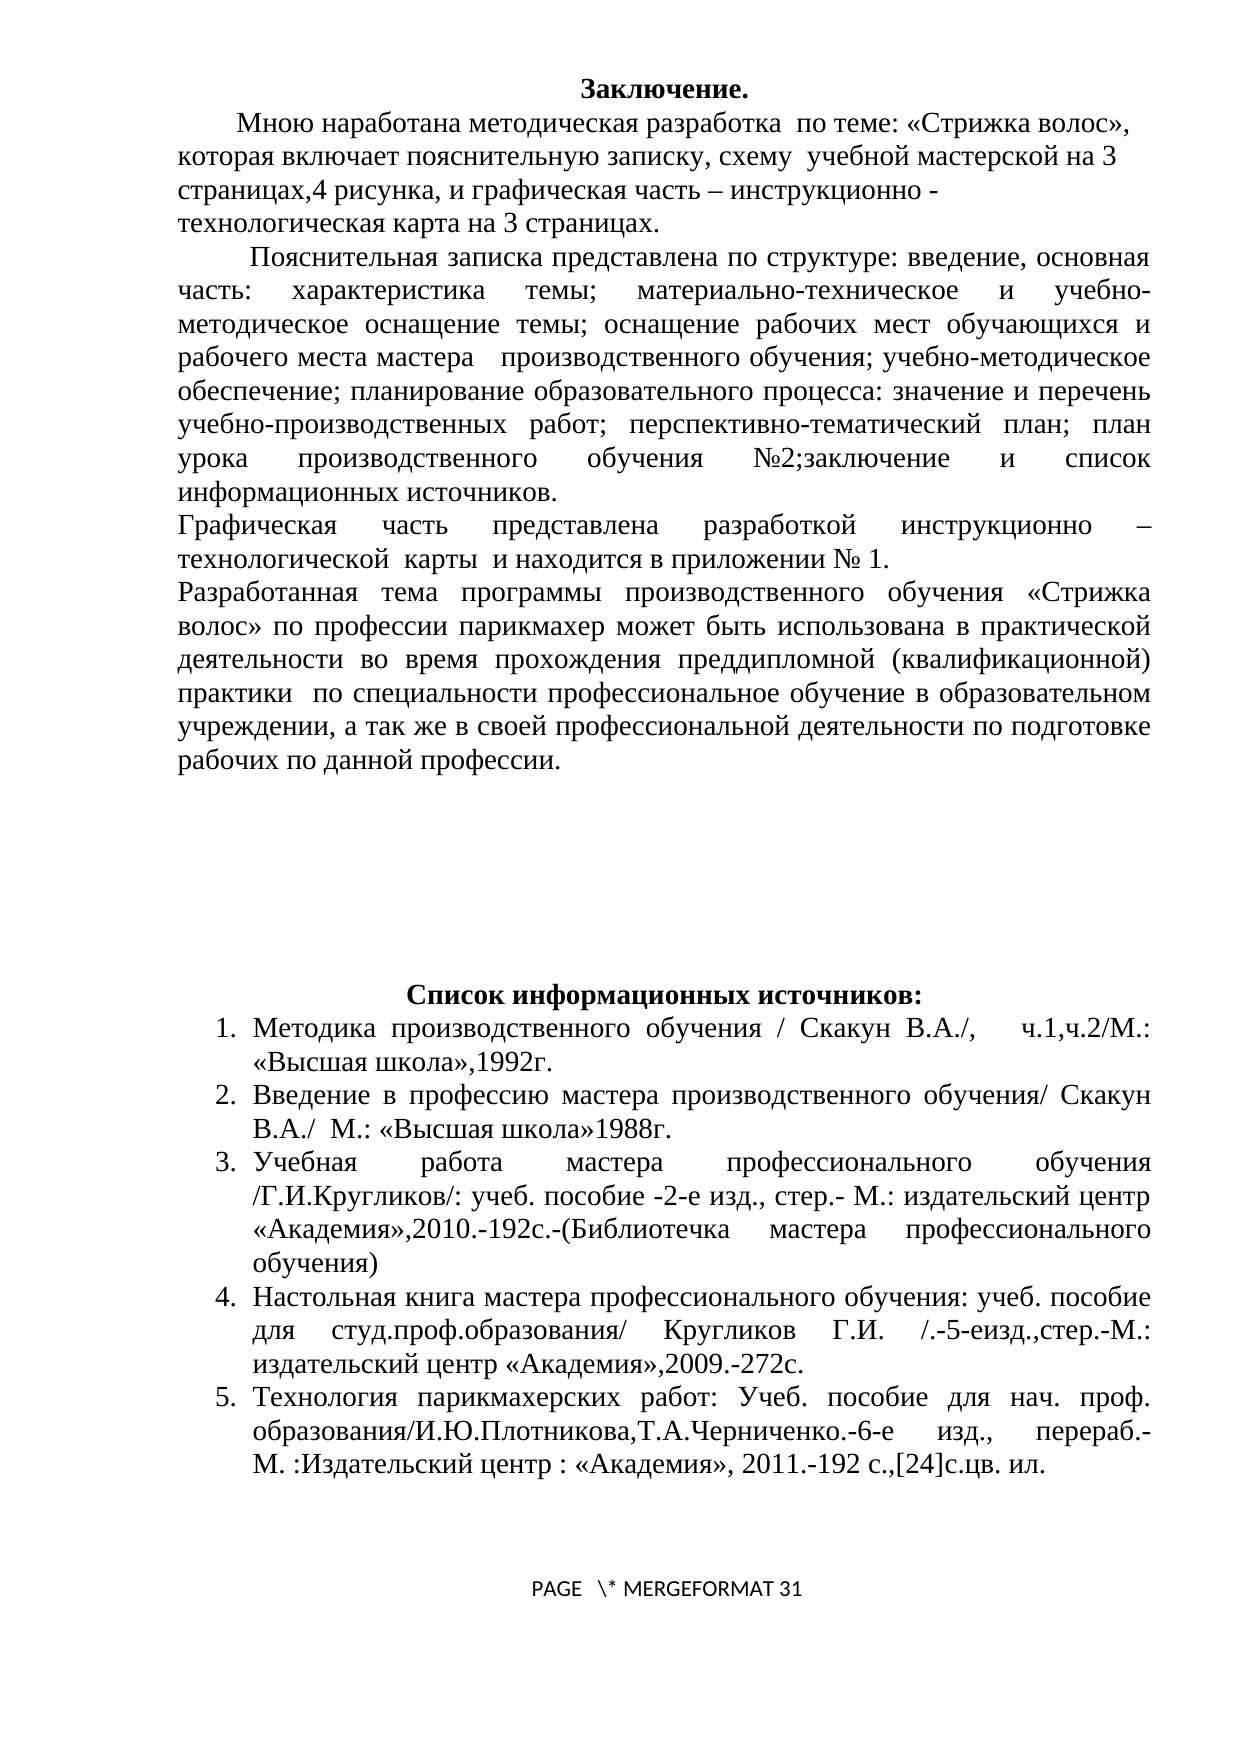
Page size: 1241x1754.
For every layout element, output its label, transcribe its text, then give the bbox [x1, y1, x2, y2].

list Введение в профессию мастера производственного обучения/ Скакун В.А./ М.: «Высшая школа»1988г. [215, 1077, 1152, 1144]
text Разработанная тема программы производственного обучения «Стрижка волос» по профессии парикмахер может быть использована в практической деятельности во время прохождения преддипломной (квалификационной) практики по специальности профессиональное обучение в образовательном учреждении, а так же в своей профессиональной деятельности по подготовке рабочих по данной профессии. [177, 574, 1152, 776]
list Технология парикмахерских работ: Учеб. пособие для нач. проф. образования/И.Ю.Плотникова,Т.А.Черниченко.-6-е изд., перераб.- М. :Издательский центр : «Академия», 2011.-192 с.,[24]c.цв. ил. [215, 1379, 1152, 1480]
text Графическая часть представлена разработкой инструкционно – технологической карты и находится в приложении № 1. [177, 507, 1152, 574]
list Учебная работа мастера профессионального обучения /Г.И.Кругликов/: учеб. пособие -2-е изд., стер.- М.: издательский центр «Академия»,2010.-192с.-(Библиотечка мастера профессионального обучения) [215, 1144, 1152, 1279]
list Методика производственного обучения / Скакун В.А./, ч.1,ч.2/М.: «Высшая школа»,1992г. [215, 1010, 1152, 1077]
text Список информационных источников: [177, 977, 1152, 1010]
text Мною наработана методическая разработка по теме: «Стрижка волос», которая включает пояснительную записку, схему учебной мастерской на 3 страницах,4 рисунка, и графическая часть – инструкционно - технологическая карта на 3 страницах. [177, 105, 1152, 239]
list Настольная книга мастера профессионального обучения: учеб. пособие для студ.проф.образования/ Кругликов Г.И. /.-5-еизд.,стер.-М.: издательский центр «Академия»,2009.-272с. [215, 1279, 1152, 1379]
text Заключение. [177, 71, 1152, 105]
text Пояснительная записка представлена по структуре: введение, основная часть: характеристика темы; материально-техническое и учебно-методическое оснащение темы; оснащение рабочих мест обучающихся и рабочего места мастера производственного обучения; учебно-методическое обеспечение; планирование образовательного процесса: значение и перечень учебно-производственных работ; перспективно-тематический план; план урока производственного обучения №2;заключение и список информационных источников. [177, 239, 1152, 507]
